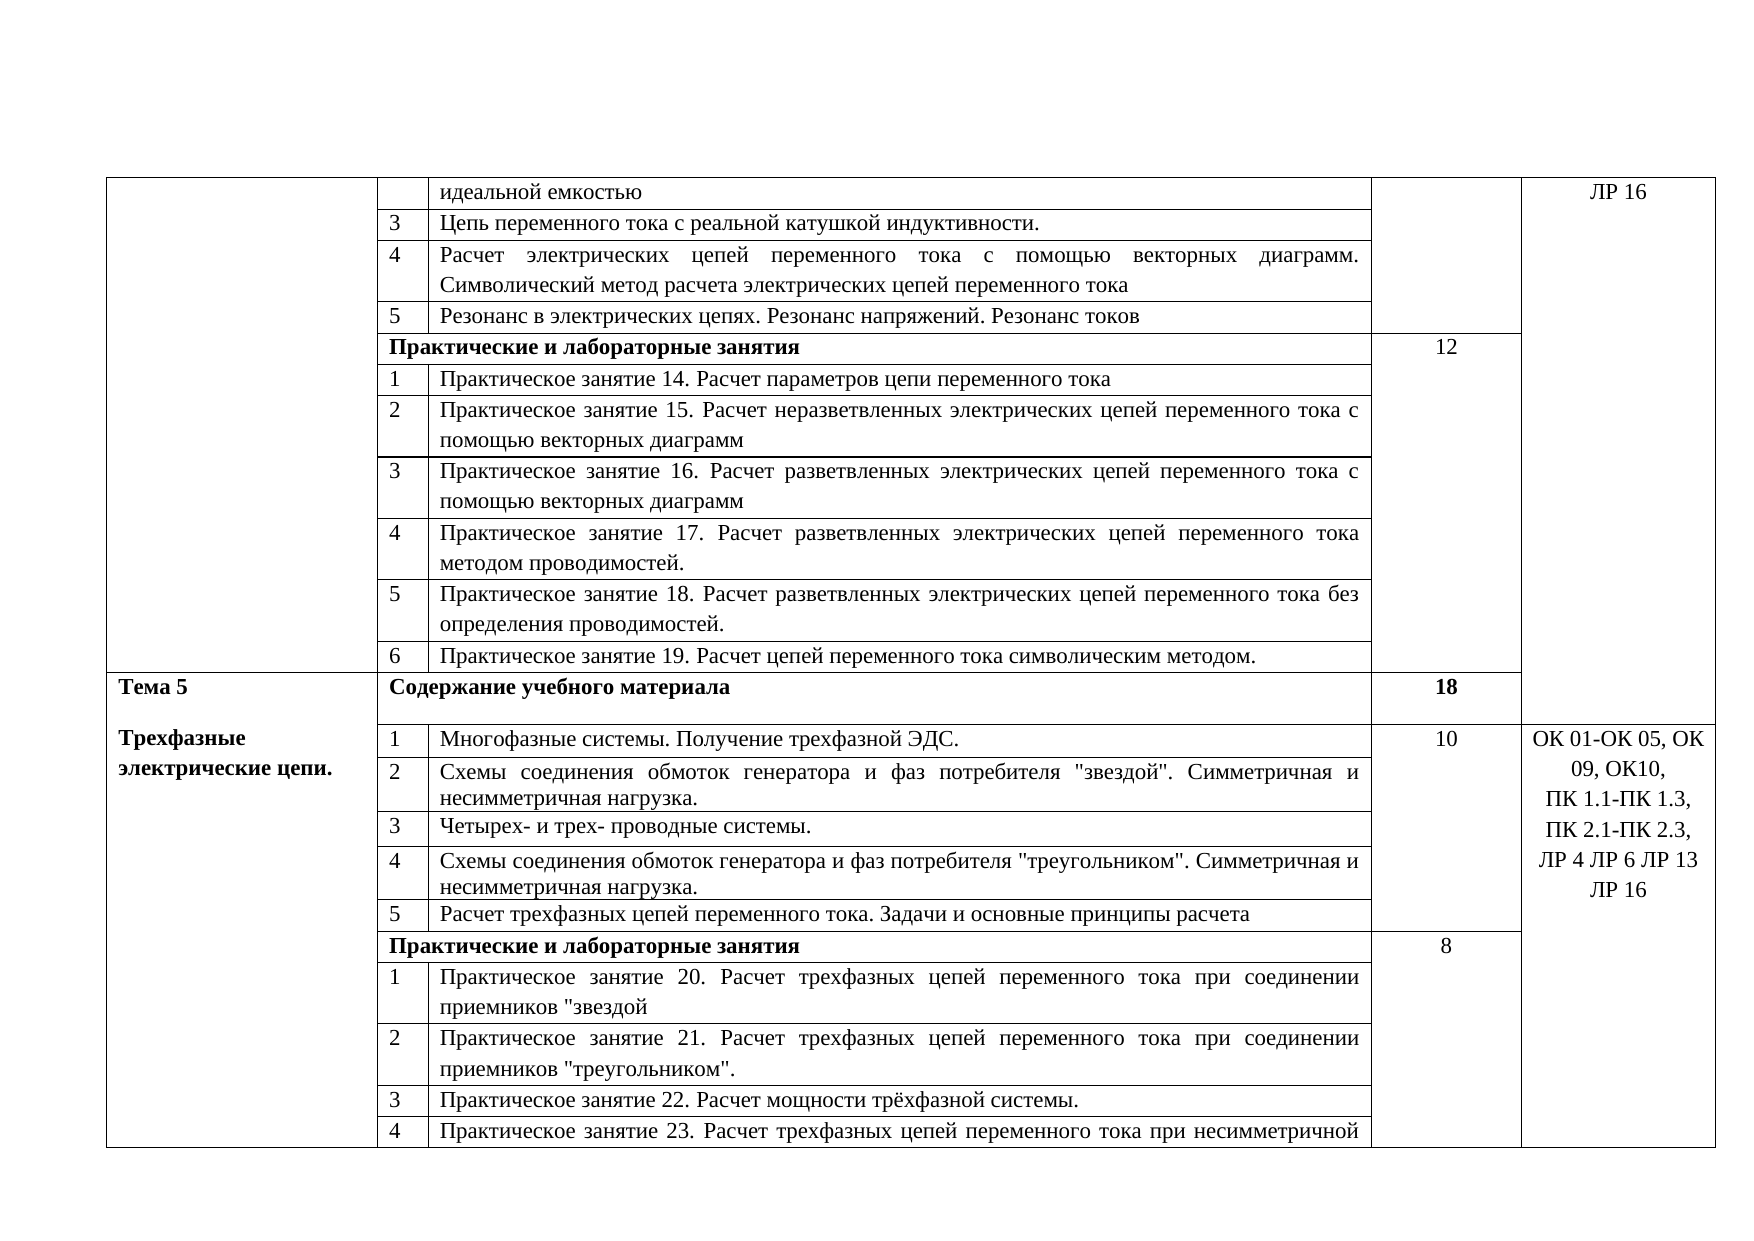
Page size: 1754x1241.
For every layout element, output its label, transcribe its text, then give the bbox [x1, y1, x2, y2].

table_cell 3 [378, 812, 428, 846]
table_cell 4 [378, 847, 428, 899]
table_cell 4 [378, 519, 428, 579]
table_cell 18 [1372, 673, 1521, 724]
table_cell 10 [1372, 725, 1521, 931]
table_cell Практическое занятие 17. Расчет разветвленных электрических цепей переменного тока методом проводимостей. [429, 519, 1371, 579]
table_cell 3 [378, 210, 428, 240]
table_cell Содержание учебного материала [378, 673, 1371, 724]
table_cell 3 [378, 458, 428, 518]
table_cell Цепь переменного тока с реальной катушкой индуктивности. [429, 210, 1371, 240]
table_cell Практическое занятие 19. Расчет цепей переменного тока символическим методом. [429, 642, 1371, 672]
table_cell 12 [1372, 334, 1521, 672]
table_cell 4 [378, 1117, 428, 1147]
table_cell Практическое занятие 14. Расчет параметров цепи переменного тока [429, 365, 1371, 395]
table_cell 2 [378, 1024, 428, 1085]
table_cell Практическое занятие 15. Расчет неразветвленных электрических цепей переменного тока с помощью векторных диаграмм [429, 396, 1371, 456]
table_cell 6 [378, 642, 428, 672]
table_cell 4 [378, 241, 428, 301]
table_cell Практическое занятие 16. Расчет разветвленных электрических цепей переменного тока с помощью векторных диаграмм [429, 458, 1371, 518]
table_cell Расчет электрических цепей переменного тока с помощью векторных диаграмм. Символический метод расчета электрических цепей переменного тока [429, 241, 1371, 301]
table_cell 5 [378, 900, 428, 931]
table_cell Практические и лабораторные занятия [378, 932, 1371, 962]
table_cell 1 [378, 963, 428, 1023]
table_cell Практическое занятие 21. Расчет трехфазных цепей переменного тока при соединении приемников "треугольником". [429, 1024, 1371, 1085]
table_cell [1522, 725, 1715, 1147]
table_cell Многофазные системы. Получение трехфазной ЭДС. [429, 725, 1371, 757]
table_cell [429, 178, 1371, 208]
table_cell Резонанс в электрических цепях. Резонанс напряжений. Резонанс токов [429, 302, 1371, 332]
table_cell 2 [378, 396, 428, 456]
table_cell Схемы соединения обмоток генератора и фаз потребителя "треугольником". Симметричная и несимметричная нагрузка. [429, 847, 1371, 899]
table_cell Тема 5 Трехфазные электрические цепи. [107, 673, 377, 1147]
table_cell Практические и лабораторные занятия [378, 334, 1371, 364]
table_cell 3 [378, 1086, 428, 1116]
table_cell Практическое занятие 18. Расчет разветвленных электрических цепей переменного тока без определения проводимостей. [429, 580, 1371, 641]
table_cell 1 [378, 365, 428, 395]
table_cell Четырех- и трех- проводные системы. [429, 812, 1371, 846]
table_cell 5 [378, 302, 428, 332]
table_cell Схемы соединения обмоток генератора и фаз потребителя "звездой". Симметричная и несимметричная нагрузка. [429, 758, 1371, 811]
table_cell 2 [378, 758, 428, 811]
table_cell 2 [378, 178, 428, 208]
table_cell 8 [1372, 932, 1521, 1147]
table_cell Практическое занятие 20. Расчет трехфазных цепей переменного тока при соединении приемников "звездой [429, 963, 1371, 1023]
table_cell 5 [378, 580, 428, 641]
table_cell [429, 1117, 1371, 1147]
table_cell 1 [378, 725, 428, 757]
table_cell Расчет трехфазных цепей переменного тока. Задачи и основные принципы расчета [429, 900, 1371, 931]
table_cell Практическое занятие 22. Расчет мощности трёхфазной системы. [429, 1086, 1371, 1116]
